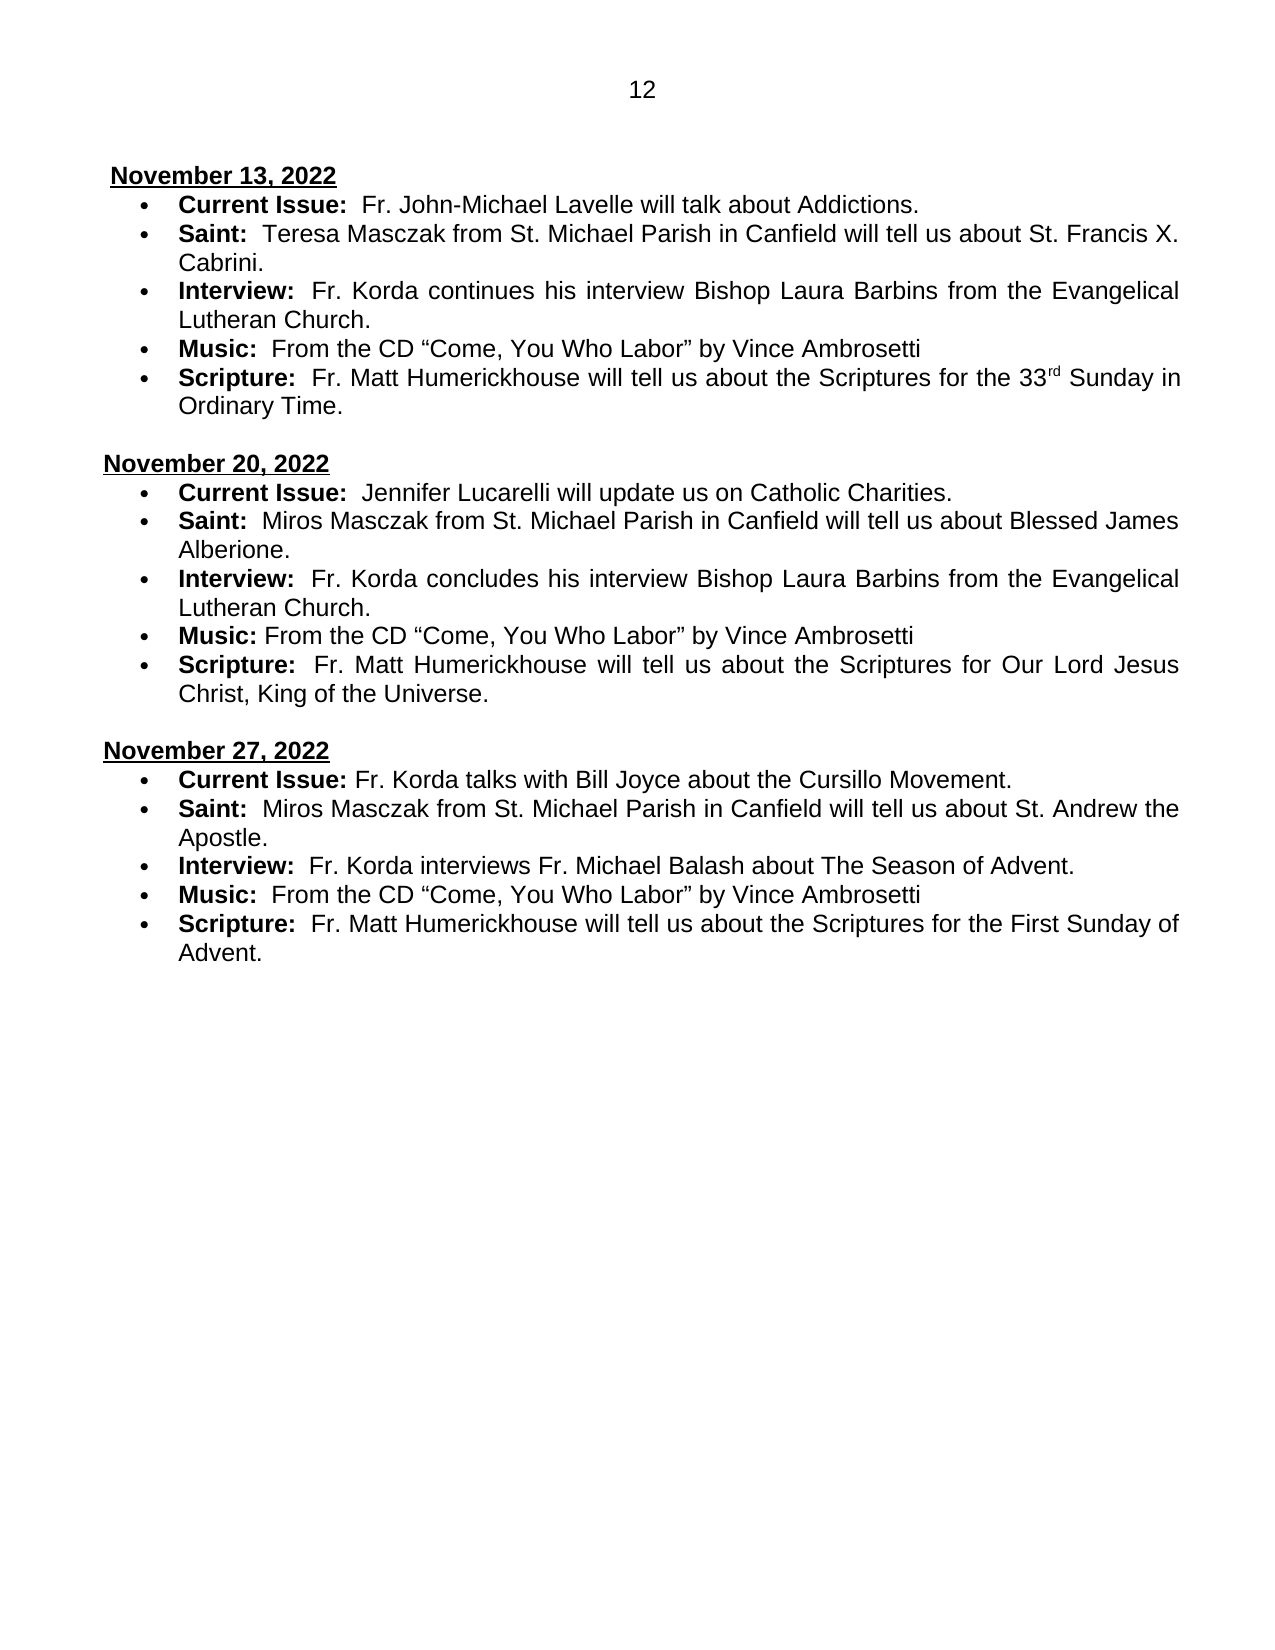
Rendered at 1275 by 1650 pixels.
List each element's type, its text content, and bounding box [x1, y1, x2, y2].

list Interview: Fr. Korda concludes his interview Bishop Laura Barbins from the Evangelical Lutheran Church. [141, 564, 1181, 621]
list Music: From the CD “Come, You Who Labor” by Vince Ambrosetti [141, 334, 1181, 362]
text November 20, 2022 [103, 449, 1181, 477]
list Saint: Teresa Masczak from St. Michael Parish in Canfield will tell us about St. Francis X. Cabrini. [141, 219, 1181, 276]
text November 13, 2022 [103, 161, 1181, 190]
list Saint: Miros Masczak from St. Michael Parish in Canfield will tell us about Blessed James Alberione. [141, 506, 1181, 564]
list Current Issue: Fr. Korda talks with Bill Joyce about the Cursillo Movement. [141, 765, 1181, 794]
list Interview: Fr. Korda interviews Fr. Michael Balash about The Season of Advent. [141, 851, 1181, 880]
list Scripture: Fr. Matt Humerickhouse will tell us about the Scriptures for the 33rd Sunday in Ordinary Time. [141, 362, 1181, 420]
list Interview: Fr. Korda continues his interview Bishop Laura Barbins from the Evangelical Lutheran Church. [141, 276, 1181, 334]
list Saint: Miros Masczak from St. Michael Parish in Canfield will tell us about St. Andrew the Apostle. [141, 794, 1181, 851]
list Current Issue: Jennifer Lucarelli will update us on Catholic Charities. [141, 477, 1181, 506]
list Current Issue: Fr. John-Michael Lavelle will talk about Addictions. [141, 190, 1181, 219]
list Music: From the CD “Come, You Who Labor” by Vince Ambrosetti [141, 621, 1181, 650]
list Scripture: Fr. Matt Humerickhouse will tell us about the Scriptures for the First Sunday of Advent. [141, 909, 1181, 966]
list Music: From the CD “Come, You Who Labor” by Vince Ambrosetti [141, 880, 1181, 909]
list Scripture: Fr. Matt Humerickhouse will tell us about the Scriptures for Our Lord Jesus Christ, King of the Universe. [141, 650, 1181, 707]
text November 27, 2022 [103, 736, 1181, 765]
